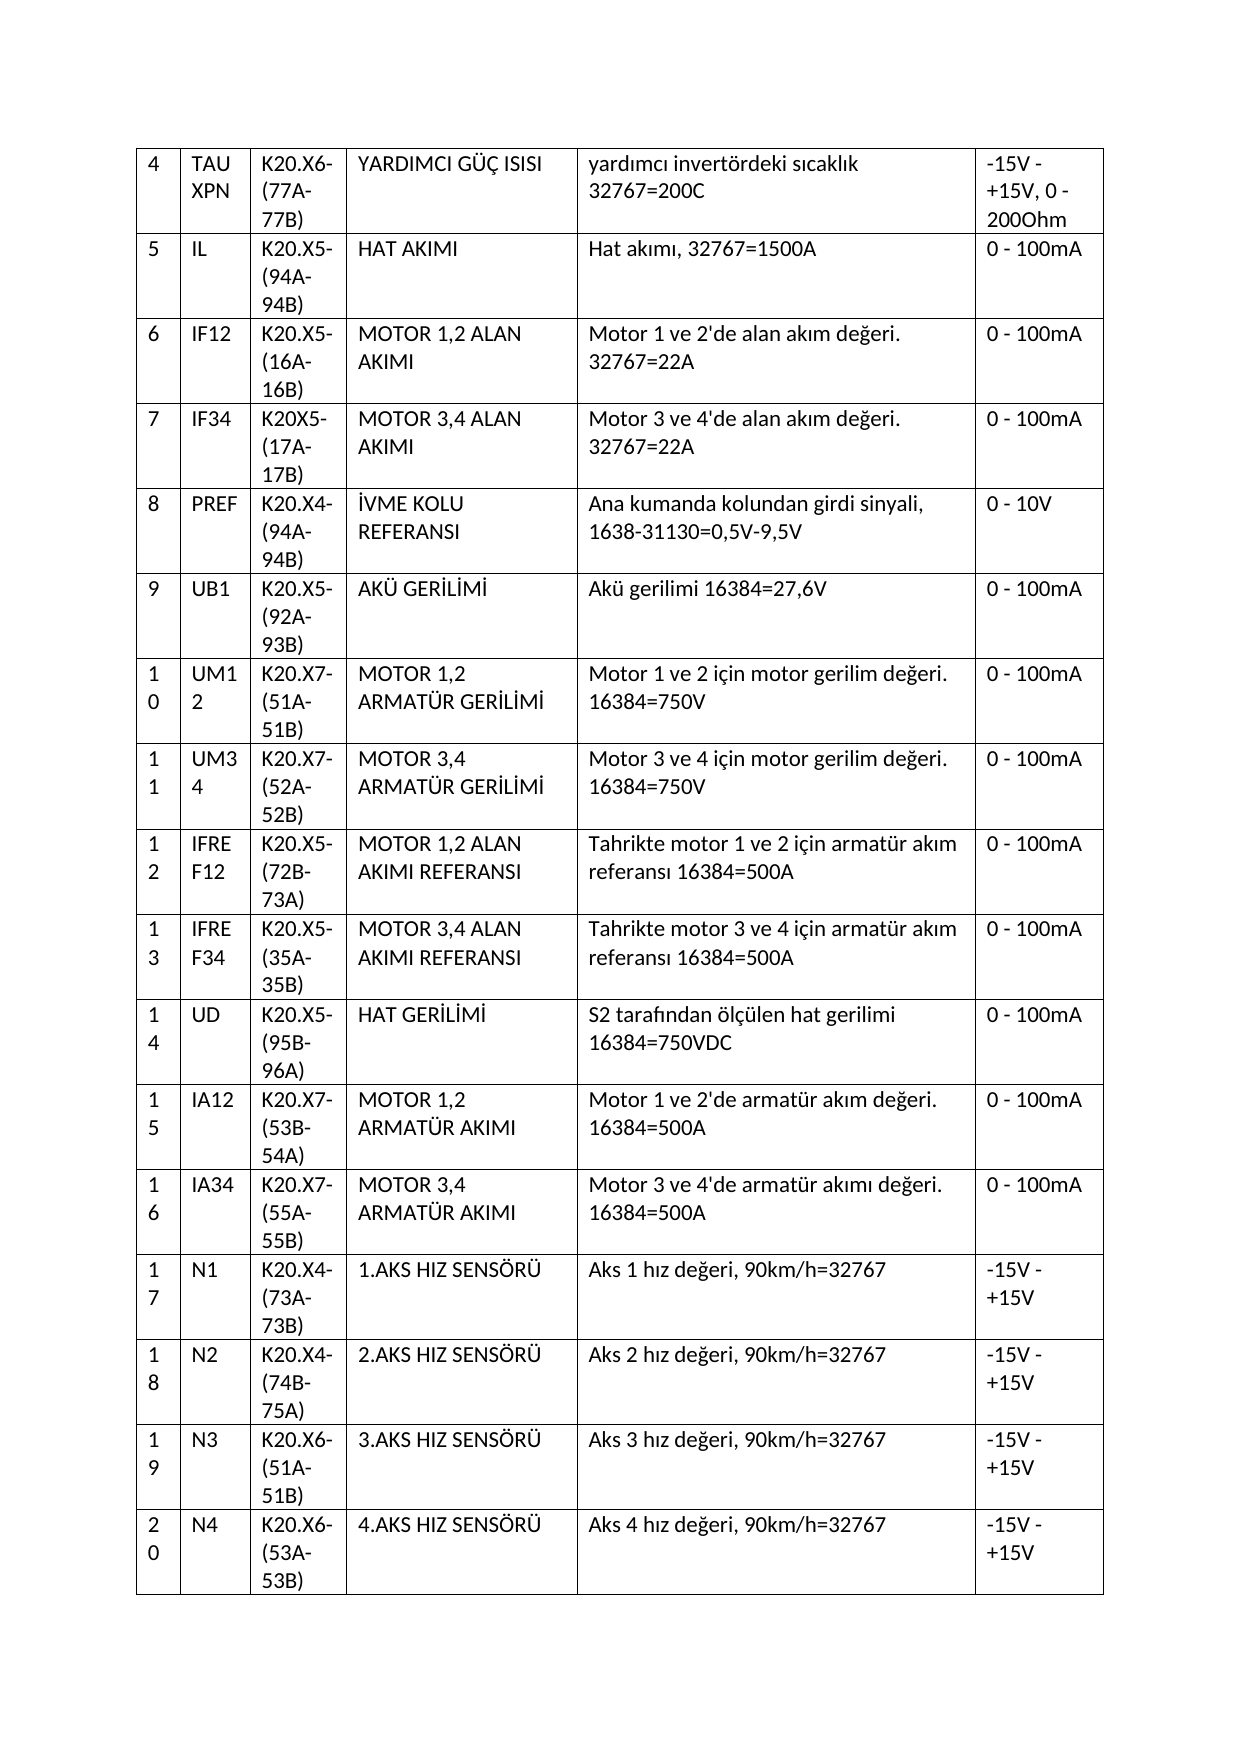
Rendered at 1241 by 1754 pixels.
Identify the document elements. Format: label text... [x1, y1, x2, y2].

table_cell Motor 3 ve 4'de alan akım değeri. 32767=22A [578, 404, 975, 488]
table_cell AKÜ GERİLİMİ [347, 574, 577, 658]
table_cell 0 - 100mA [976, 744, 1103, 828]
table_cell IFREF34 [181, 915, 250, 999]
table_cell Aks 1 hız değeri, 90km/h=32767 [578, 1255, 975, 1339]
table_cell 0 - 100mA [976, 404, 1103, 488]
table_cell K20.X5-(94A-94B) [251, 234, 346, 318]
table_cell K20.X7-(51A-51B) [251, 659, 346, 743]
table_cell Motor 3 ve 4'de armatür akımı değeri. 16384=500A [578, 1170, 975, 1254]
table_cell 4 [137, 149, 180, 233]
table_cell IA12 [181, 1085, 250, 1169]
table_cell 0 - 100mA [976, 830, 1103, 913]
table_cell 0 - 100mA [976, 574, 1103, 658]
table_cell -15V - +15V [976, 1510, 1103, 1594]
table_cell 15 [137, 1085, 180, 1169]
table_cell K20.X6-(51A-51B) [251, 1425, 346, 1509]
table_cell K20.X4-(94A-94B) [251, 489, 346, 573]
table_cell Motor 3 ve 4 için motor gerilim değeri. 16384=750V [578, 744, 975, 828]
table_cell yardımcı invertördeki sıcaklık 32767=200C [578, 149, 975, 233]
table_cell S2 tarafından ölçülen hat gerilimi 16384=750VDC [578, 1000, 975, 1084]
table_cell Akü gerilimi 16384=27,6V [578, 574, 975, 658]
table_cell 9 [137, 574, 180, 658]
table_cell K20.X4-(73A-73B) [251, 1255, 346, 1339]
table_cell N2 [181, 1340, 250, 1424]
table_cell 1.AKS HIZ SENSÖRÜ [347, 1255, 577, 1339]
table_cell K20.X6-(77A-77B) [251, 149, 346, 233]
table_cell K20X5-(17A-17B) [251, 404, 346, 488]
table_cell 0 - 100mA [976, 234, 1103, 318]
table_cell MOTOR 3,4 ARMATÜR AKIMI [347, 1170, 577, 1254]
table_cell 11 [137, 744, 180, 828]
table_cell MOTOR 1,2 ARMATÜR GERİLİMİ [347, 659, 577, 743]
table_cell Aks 3 hız değeri, 90km/h=32767 [578, 1425, 975, 1509]
table_cell 0 - 100mA [976, 319, 1103, 403]
table_cell PREF [181, 489, 250, 573]
table_cell Motor 1 ve 2'de alan akım değeri. 32767=22A [578, 319, 975, 403]
table_cell 7 [137, 404, 180, 488]
table_cell 16 [137, 1170, 180, 1254]
table_cell UD [181, 1000, 250, 1084]
table_cell -15V - +15V [976, 1340, 1103, 1424]
table_cell 0 - 100mA [976, 1000, 1103, 1084]
table_cell N1 [181, 1255, 250, 1339]
table_cell 18 [137, 1340, 180, 1424]
table_cell YARDIMCI GÜÇ ISISI [347, 149, 577, 233]
table_cell 14 [137, 1000, 180, 1084]
table_cell Motor 1 ve 2'de armatür akım değeri. 16384=500A [578, 1085, 975, 1169]
table_cell İVME KOLU REFERANSI [347, 489, 577, 573]
table_cell 17 [137, 1255, 180, 1339]
table_cell K20.X5-(72B-73A) [251, 830, 346, 913]
table_cell 6 [137, 319, 180, 403]
table_cell 0 - 100mA [976, 1170, 1103, 1254]
table_cell MOTOR 1,2 ALAN AKIMI REFERANSI [347, 830, 577, 913]
table_cell K20.X5-(35A-35B) [251, 915, 346, 999]
table_cell K20.X5-(92A-93B) [251, 574, 346, 658]
table_cell 0 - 100mA [976, 1085, 1103, 1169]
table_cell MOTOR 3,4 ARMATÜR GERİLİMİ [347, 744, 577, 828]
table_cell K20.X5-(95B-96A) [251, 1000, 346, 1084]
table_cell MOTOR 3,4 ALAN AKIMI REFERANSI [347, 915, 577, 999]
table_cell TAUXPN [181, 149, 250, 233]
table_cell 0 - 100mA [976, 915, 1103, 999]
table_cell 0 - 10V [976, 489, 1103, 573]
table_cell K20.X6-(53A-53B) [251, 1510, 346, 1594]
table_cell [976, 149, 1103, 233]
table_cell K20.X4-(74B-75A) [251, 1340, 346, 1424]
table_cell UM12 [181, 659, 250, 743]
table_cell 4.AKS HIZ SENSÖRÜ [347, 1510, 577, 1594]
table_cell 20 [137, 1510, 180, 1594]
table_cell K20.X5-(16A-16B) [251, 319, 346, 403]
table_cell 19 [137, 1425, 180, 1509]
table_cell HAT GERİLİMİ [347, 1000, 577, 1084]
table_cell Motor 1 ve 2 için motor gerilim değeri. 16384=750V [578, 659, 975, 743]
table_cell 5 [137, 234, 180, 318]
table_cell IF34 [181, 404, 250, 488]
table_cell K20.X7-(52A-52B) [251, 744, 346, 828]
table_cell Hat akımı, 32767=1500A [578, 234, 975, 318]
table_cell MOTOR 3,4 ALAN AKIMI [347, 404, 577, 488]
table_cell 10 [137, 659, 180, 743]
table_cell MOTOR 1,2 ARMATÜR AKIMI [347, 1085, 577, 1169]
table_cell Aks 4 hız değeri, 90km/h=32767 [578, 1510, 975, 1594]
table_cell N4 [181, 1510, 250, 1594]
table_cell Aks 2 hız değeri, 90km/h=32767 [578, 1340, 975, 1424]
table_cell 2.AKS HIZ SENSÖRÜ [347, 1340, 577, 1424]
table_cell HAT AKIMI [347, 234, 577, 318]
table_cell 8 [137, 489, 180, 573]
table_cell 3.AKS HIZ SENSÖRÜ [347, 1425, 577, 1509]
table_cell UB1 [181, 574, 250, 658]
table_cell 13 [137, 915, 180, 999]
table_cell IL [181, 234, 250, 318]
table_cell Tahrikte motor 3 ve 4 için armatür akım referansı 16384=500A [578, 915, 975, 999]
table_cell K20.X7-(55A-55B) [251, 1170, 346, 1254]
table_cell 12 [137, 830, 180, 913]
table_cell -15V - +15V [976, 1425, 1103, 1509]
table_cell UM34 [181, 744, 250, 828]
table_cell IFREF12 [181, 830, 250, 913]
table_cell MOTOR 1,2 ALAN AKIMI [347, 319, 577, 403]
table_cell -15V - +15V [976, 1255, 1103, 1339]
table_cell 0 - 100mA [976, 659, 1103, 743]
table_cell Ana kumanda kolundan girdi sinyali, 1638-31130=0,5V-9,5V [578, 489, 975, 573]
table_cell Tahrikte motor 1 ve 2 için armatür akım referansı 16384=500A [578, 830, 975, 913]
table_cell K20.X7-(53B-54A) [251, 1085, 346, 1169]
table_cell IA34 [181, 1170, 250, 1254]
table_cell IF12 [181, 319, 250, 403]
table_cell N3 [181, 1425, 250, 1509]
